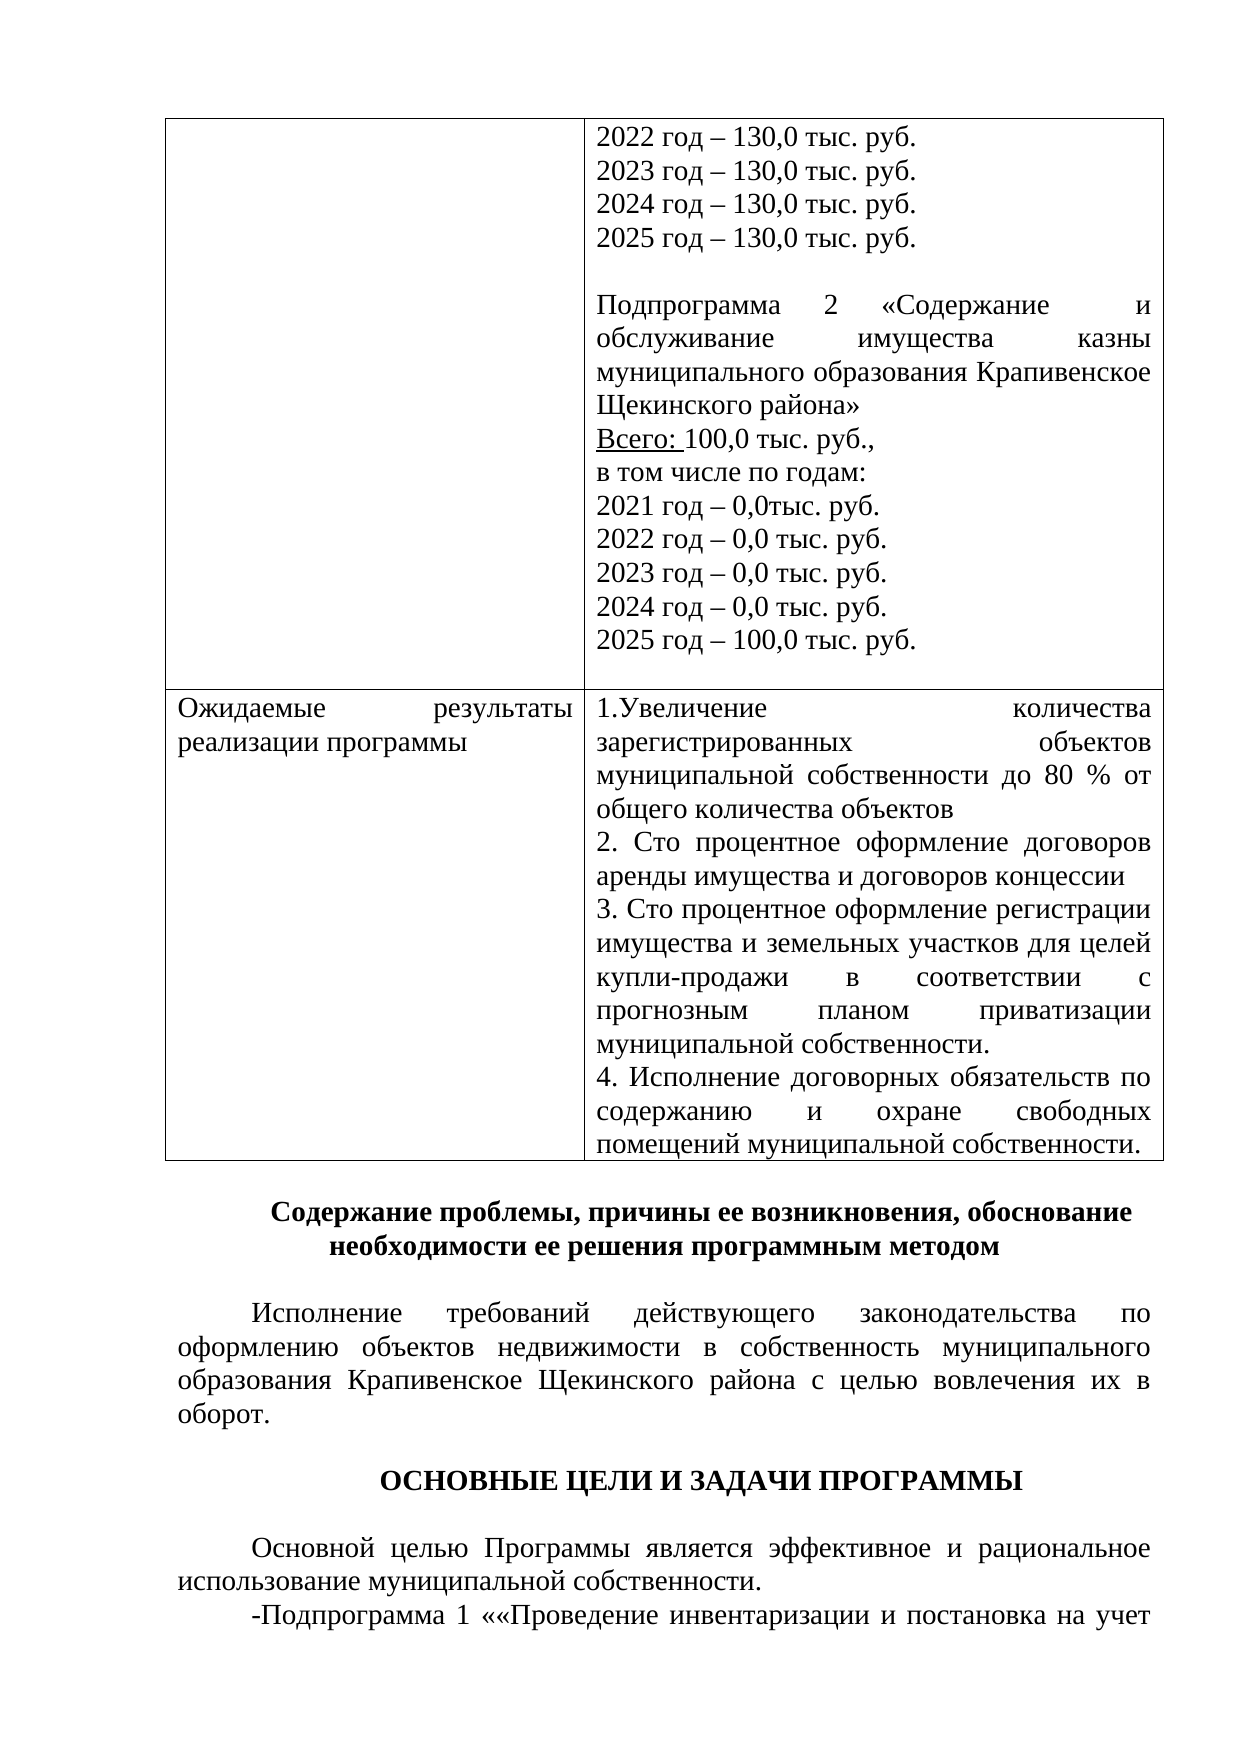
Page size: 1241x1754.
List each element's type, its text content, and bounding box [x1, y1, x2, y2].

text Исполнение требований действующего законодательства по оформлению объектов недвижимости в собственность муниципального образования Крапивенское Щекинского района с целью вовлечения их в оборот. [177, 1295, 1152, 1429]
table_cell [166, 119, 584, 689]
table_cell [585, 119, 1163, 689]
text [177, 1597, 1152, 1631]
table_cell Ожидаемые результаты реализации программы [166, 690, 584, 1160]
table_cell 1.Увеличение количества зарегистрированных объектов муниципальной собственности до 80 % от общего количества объектов 2. Сто процентное оформление договоров аренды имущества и договоров концессии 3. Сто процентное оформление регистрации имущества и земельных участков для целей купли-продажи в соответствии с прогнозным планом приватизации муниципальной собственности. 4. Исполнение договорных обязательств по содержанию и охране свободных помещений муниципальной собственности. [585, 690, 1163, 1160]
text Основные цели и задачи Программы [177, 1463, 1152, 1496]
text Основной целью Программы является эффективное и рациональное использование муниципальной собственности. [177, 1530, 1152, 1597]
text Содержание проблемы, причины ее возникновения, обоснование необходимости ее решения программным методом [177, 1194, 1152, 1262]
